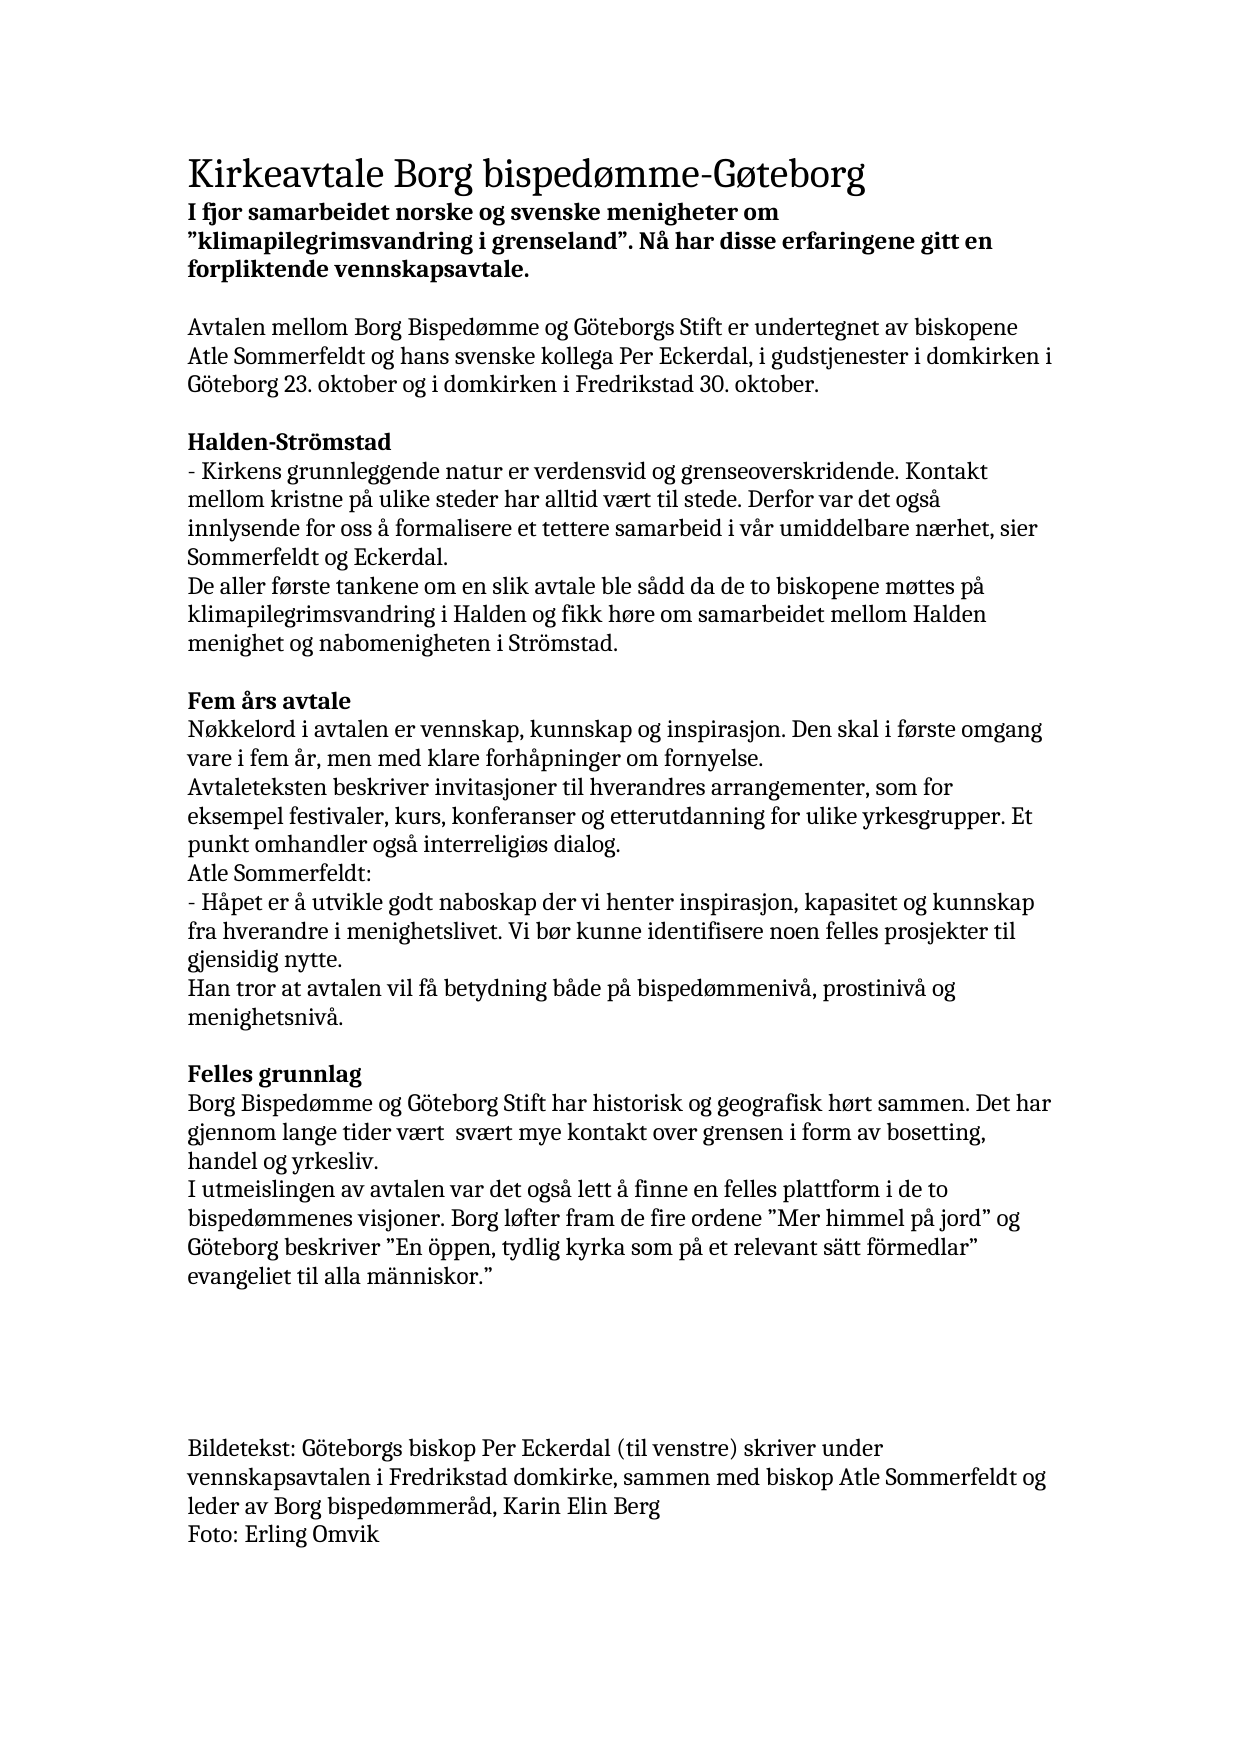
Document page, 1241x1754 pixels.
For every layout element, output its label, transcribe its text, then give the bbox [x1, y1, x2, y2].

text - Håpet er å utvikle godt naboskap der vi henter inspirasjon, kapasitet og kunnskap fra hverandre i menighetslivet. Vi bør kunne identifisere noen felles prosjekter til gjensidig nytte. [187, 888, 1053, 974]
text Atle Sommerfeldt: [187, 859, 1053, 888]
text Kirkeavtale Borg bispedømme-Gøteborg stift [187, 150, 1053, 198]
text Borg Bispedømme og Göteborg Stift har historisk og geografisk hørt sammen. Det har gjennom lange tider vært svært mye kontakt over grensen i form av bosetting, handel og yrkesliv. [187, 1089, 1053, 1175]
text I fjor samarbeidet norske og svenske menigheter om ”klimapilegrimsvandring i grenseland”. Nå har disse erfaringene gitt en forpliktende vennskapsavtale. [187, 198, 1053, 284]
text Foto: Erling Omvik [187, 1520, 1053, 1549]
text Bildetekst: Göteborgs biskop Per Eckerdal (til venstre) skriver under vennskapsavtalen i Fredrikstad domkirke, sammen med biskop Atle Sommerfeldt og leder av Borg bispedømmeråd, Karin Elin Berg [187, 1434, 1053, 1520]
text Avtalen mellom Borg Bispedømme og Göteborgs Stift er undertegnet av biskopene Atle Sommerfeldt og hans svenske kollega Per Eckerdal, i gudstjenester i domkirken i Göteborg 23. oktober og i domkirken i Fredrikstad 30. oktober. [187, 313, 1053, 399]
text De aller første tankene om en slik avtale ble sådd da de to biskopene møttes på klimapilegrimsvandring i Halden og fikk høre om samarbeidet mellom Halden menighet og nabomenigheten i Strömstad. [187, 572, 1053, 658]
text Avtaleteksten beskriver invitasjoner til hverandres arrangementer, som for eksempel festivaler, kurs, konferanser og etterutdanning for ulike yrkesgrupper. Et punkt omhandler også interreligiøs dialog. [187, 773, 1053, 859]
text Halden-Strömstad [187, 428, 1053, 457]
text Felles grunnlag [187, 1060, 1053, 1089]
text Han tror at avtalen vil få betydning både på bispedømmenivå, prostinivå og menighetsnivå. [187, 974, 1053, 1032]
text I utmeislingen av avtalen var det også lett å finne en felles plattform i de to bispedømmenes visjoner. Borg løfter fram de fire ordene ”Mer himmel på jord” og Göteborg beskriver ”En öppen, tydlig kyrka som på et relevant sätt förmedlar” evangeliet til alla människor.” [187, 1175, 1053, 1290]
text Fem års avtale [187, 687, 1053, 715]
text Nøkkelord i avtalen er vennskap, kunnskap og inspirasjon. Den skal i første omgang vare i fem år, men med klare forhåpninger om fornyelse. [187, 715, 1053, 773]
text - Kirkens grunnleggende natur er verdensvid og grenseoverskridende. Kontakt mellom kristne på ulike steder har alltid vært til stede. Derfor var det også innlysende for oss å formalisere et tettere samarbeid i vår umiddelbare nærhet, sier Sommerfeldt og Eckerdal. [187, 457, 1053, 572]
